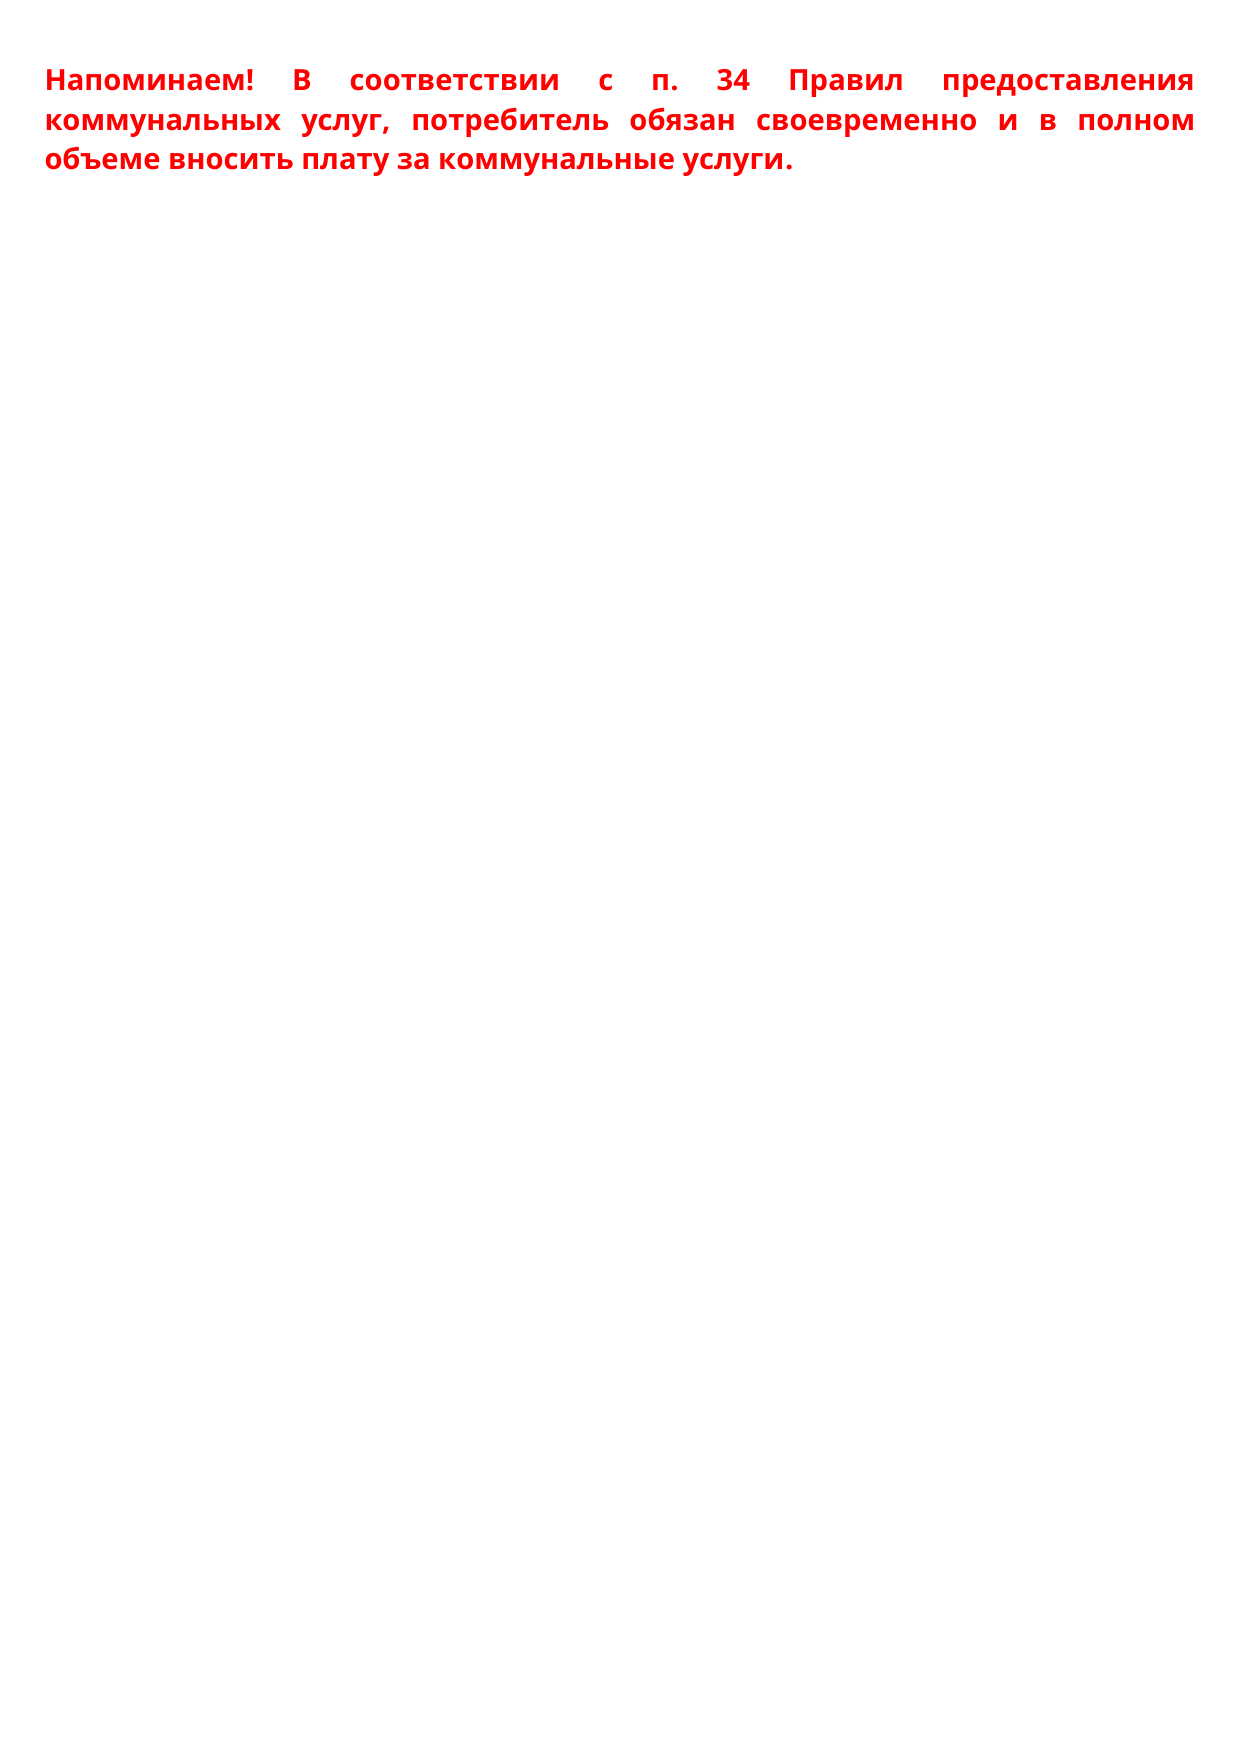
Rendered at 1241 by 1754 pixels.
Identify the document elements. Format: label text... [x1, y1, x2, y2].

text Напоминаем! В соответствии с п. 34 Правил предоставления коммунальных услуг, потребитель обязан своевременно и в полном объеме вносить плату за коммунальные услуги. [44, 59, 1196, 178]
